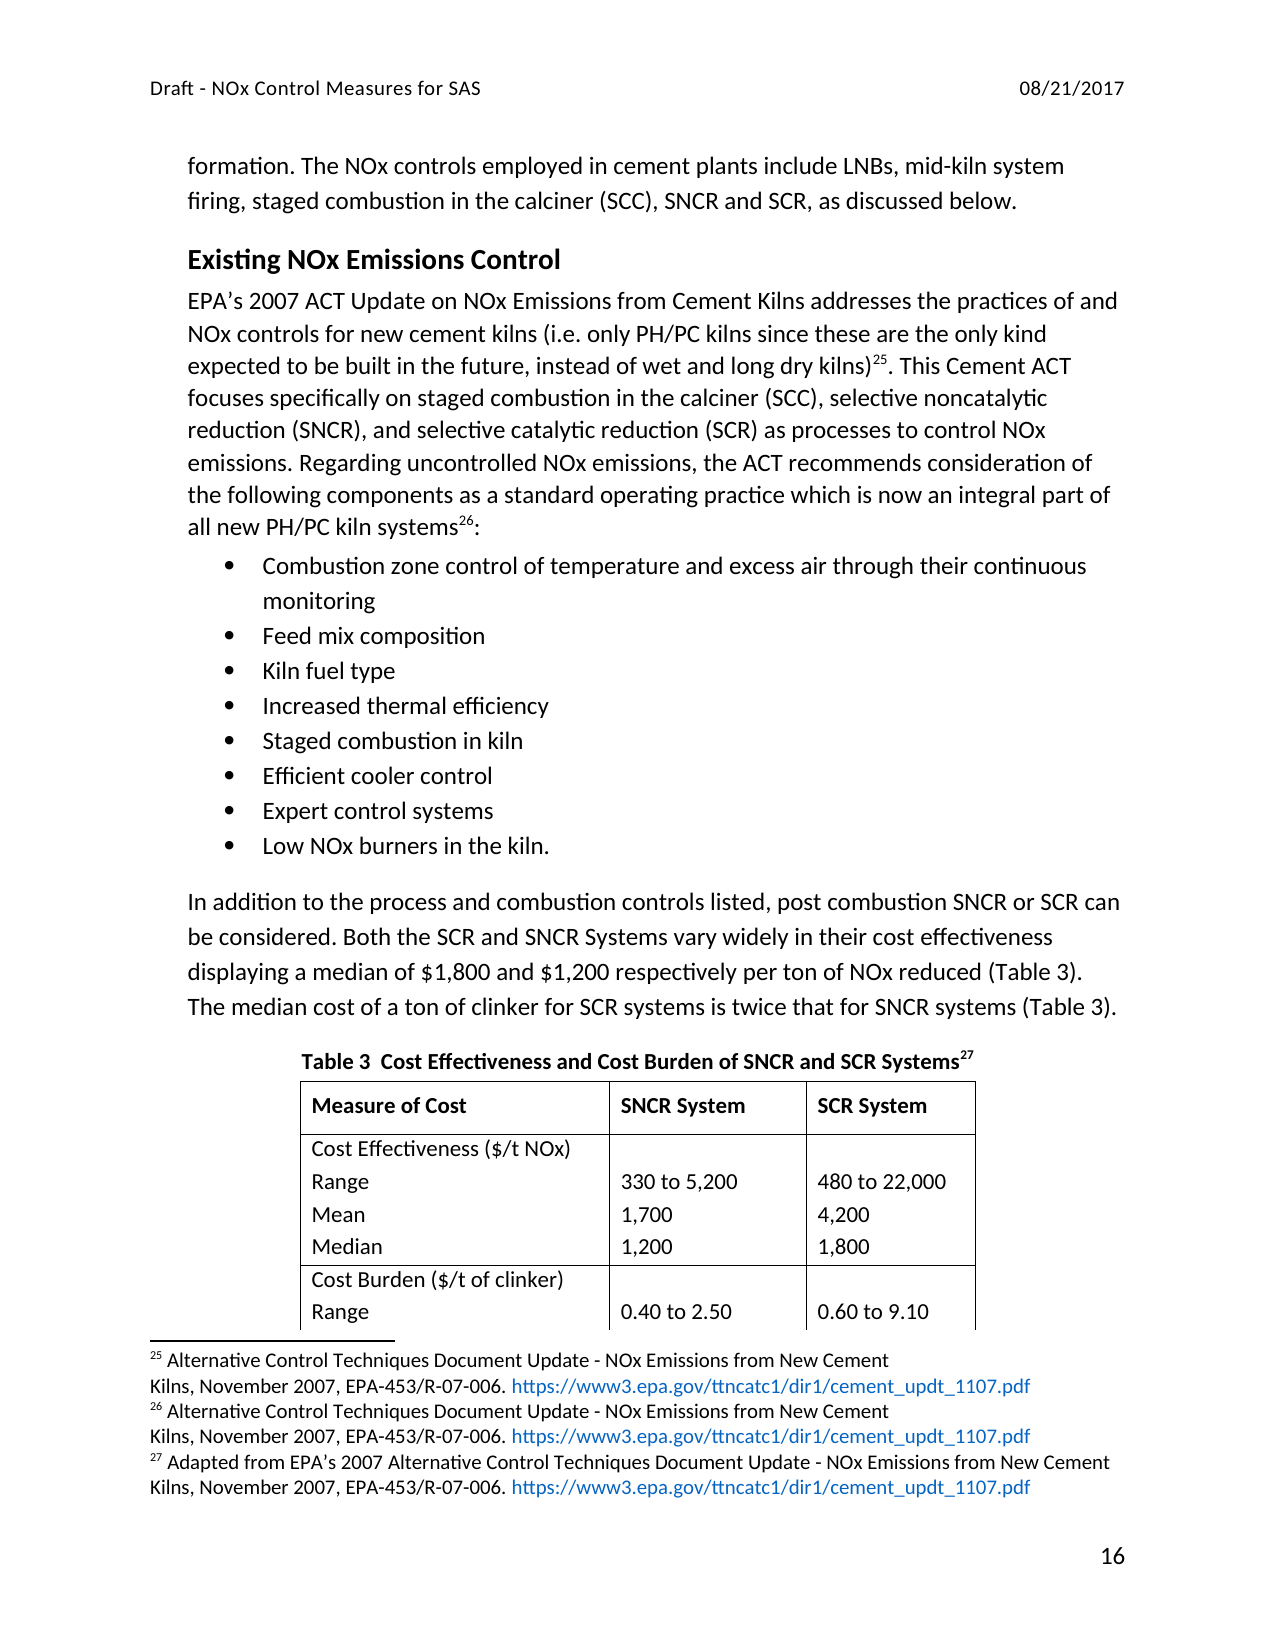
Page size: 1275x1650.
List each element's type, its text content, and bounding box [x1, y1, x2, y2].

text Table 3 Cost Effectiveness and Cost Burden of SNCR and SCR Systems [150, 1047, 1125, 1075]
table_cell Cost Burden ($/t of clinker) [301, 1266, 609, 1297]
table_cell 1,800 [807, 1232, 975, 1264]
list Increased thermal efficiency [225, 690, 1125, 721]
table_cell Mean [301, 1200, 609, 1232]
table_cell 0.40 to 2.50 [610, 1298, 806, 1330]
list Low NOx burners in the kiln. [225, 830, 1125, 861]
table_cell [807, 1266, 975, 1297]
table_cell 330 to 5,200 [610, 1167, 806, 1200]
list Combustion zone control of temperature and excess air through their continuous monitoring [225, 550, 1125, 616]
table_header Measure of Cost [301, 1082, 609, 1133]
table_cell 1,700 [610, 1200, 806, 1232]
table_cell 480 to 22,000 [807, 1167, 975, 1200]
table_cell Range [301, 1298, 609, 1330]
list Kiln fuel type [225, 655, 1125, 686]
table_header SCR System [807, 1082, 975, 1133]
table_cell [807, 1135, 975, 1167]
table_cell Range [301, 1167, 609, 1200]
text EPA’s 2007 ACT Update on NOx Emissions from Cement Kilns addresses the practices of and NOx controls for new cement kilns (i.e. only PH/PC kilns since these are the only kind expected to be built in the future, instead of wet and long dry kilns). This Cement ACT focuses specifically on staged combustion in the calciner (SCC), selective noncatalytic reduction (SNCR), and selective catalytic reduction (SCR) as processes to control NOx emissions. Regarding uncontrolled NOx emissions, the ACT recommends consideration of the following components as a standard operating practice which is now an integral part of all new PH/PC kiln systems: [187, 286, 1125, 542]
table_header SNCR System [610, 1082, 806, 1133]
table_cell 4,200 [807, 1200, 975, 1232]
table_cell 1,200 [610, 1232, 806, 1264]
table_cell [610, 1135, 806, 1167]
list Staged combustion in kiln [225, 725, 1125, 756]
list In addition to the process and combustion controls listed, post combustion SNCR or SCR can be considered. Both the SCR and SNCR Systems vary widely in their cost effectiveness displaying a median of $1,800 and $1,200 respectively per ton of NOx reduced (Table 3). The median cost of a ton of clinker for SCR systems is twice that for SNCR systems (Table 3). [187, 886, 1125, 1021]
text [187, 150, 1125, 216]
table_cell 0.60 to 9.10 [807, 1298, 975, 1330]
table_cell Median [301, 1232, 609, 1264]
table_cell Cost Effectiveness ($/t NOx) [301, 1135, 609, 1167]
subtitle Existing NOx Emissions Control [187, 241, 1125, 276]
list Expert control systems [225, 795, 1125, 826]
list Feed mix composition [225, 620, 1125, 651]
table_cell [610, 1266, 806, 1297]
list Efficient cooler control [225, 760, 1125, 791]
